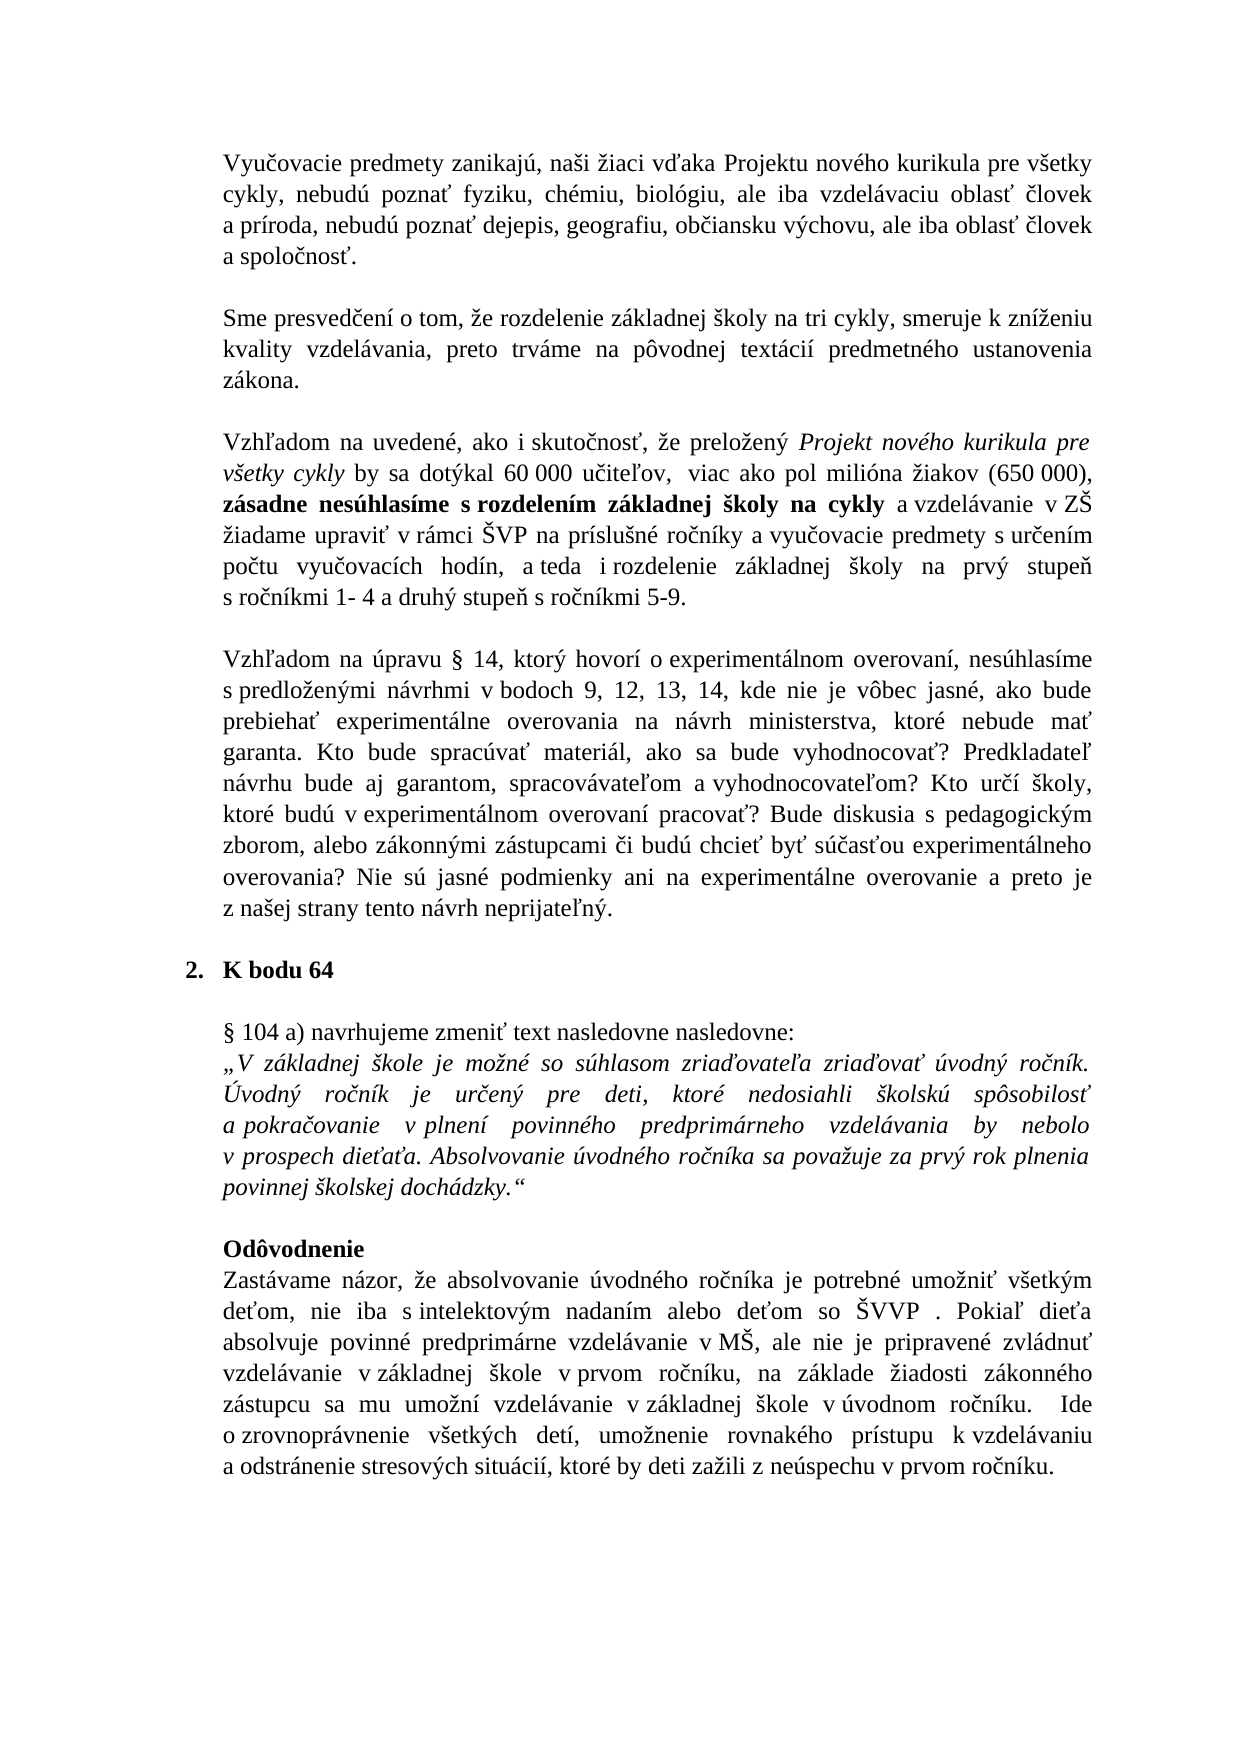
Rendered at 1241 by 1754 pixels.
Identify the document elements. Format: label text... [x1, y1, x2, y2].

list Odôvodnenie [223, 1234, 1093, 1263]
list „V základnej škole je možné so súhlasom zriaďovateľa zriaďovať úvodný ročník. Úvodný ročník je určený pre deti, ktoré nedosiahli školskú spôsobilosť a pokračovanie v plnení povinného predprimárneho vzdelávania by nebolo v prospech dieťaťa. Absolvovanie úvodného ročníka sa považuje za prvý rok plnenia povinnej školskej dochádzky.“ [223, 1048, 1093, 1201]
list K bodu 64 [185, 955, 1093, 983]
list Vyučovacie predmety zanikajú, naši žiaci vďaka Projektu nového kurikula pre všetky cykly, nebudú poznať fyziku, chémiu, biológiu, ale iba vzdelávaciu oblasť človek a príroda, nebudú poznať dejepis, geografiu, občiansku výchovu, ale iba oblasť človek a spoločnosť. [223, 238, 1093, 269]
list Vzhľadom na uvedené, ako i skutočnosť, že preložený Projekt nového kurikula pre všetky cykly by sa dotýkal 60 000 učiteľov, viac ako pol milióna žiakov (650 000), zásadne nesúhlasíme s rozdelením základnej školy na cykly a vzdelávanie v ZŠ žiadame upraviť v rámci ŠVP na príslušné ročníky a vyučovacie predmety s určením počtu vyučovacích hodín, a teda i rozdelenie základnej školy na prvý stupeň s ročníkmi 1- 4 a druhý stupeň s ročníkmi 5-9. [223, 427, 1093, 611]
list Sme presvedčení o tom, že rozdelenie základnej školy na tri cykly, smeruje k zníženiu kvality vzdelávania, preto trváme na pôvodnej textácií predmetného ustanovenia zákona. [223, 363, 1093, 394]
list Vyučovacie predmety zanikajú, naši žiaci vďaka Projektu nového kurikula pre všetky cykly, nebudú poznať fyziku, chémiu, biológiu, ale iba vzdelávaciu oblasť človek a príroda, nebudú poznať dejepis, geografiu, občiansku výchovu, ale iba oblasť človek a spoločnosť. [223, 148, 1093, 179]
list Zastávame názor, že absolvovanie úvodného ročníka je potrebné umožniť všetkým deťom, nie iba s intelektovým nadaním alebo deťom so ŠVVP . Pokiaľ dieťa absolvuje povinné predprimárne vzdelávanie v MŠ, ale nie je pripravené zvládnuť vzdelávanie v základnej škole v prvom ročníku, na základe žiadosti zákonného zástupcu sa mu umožní vzdelávanie v základnej škole v úvodnom ročníku. Ide o zrovnoprávnenie všetkých detí, umožnenie rovnakého prístupu k vzdelávaniu a odstránenie stresových situácií, ktoré by deti zažili z neúspechu v prvom ročníku. [223, 1265, 1093, 1480]
list Vzhľadom na úpravu § 14, ktorý hovorí o experimentálnom overovaní, nesúhlasíme s predloženými návrhmi v bodoch 9, 12, 13, 14, kde nie je vôbec jasné, ako bude prebiehať experimentálne overovania na návrh ministerstva, ktoré nebude mať garanta. Kto bude spracúvať materiál, ako sa bude vyhodnocovať? Predkladateľ návrhu bude aj garantom, spracovávateľom a vyhodnocovateľom? Kto určí školy, ktoré budú v experimentálnom overovaní pracovať? Bude diskusia s pedagogickým zborom, alebo zákonnými zástupcami či budú chcieť byť súčasťou experimentálneho overovania? Nie sú jasné podmienky ani na experimentálne overovanie a preto je z našej strany tento návrh neprijateľný. [223, 644, 1093, 921]
list § 104 a) navrhujeme zmeniť text nasledovne nasledovne: [223, 1017, 1093, 1046]
